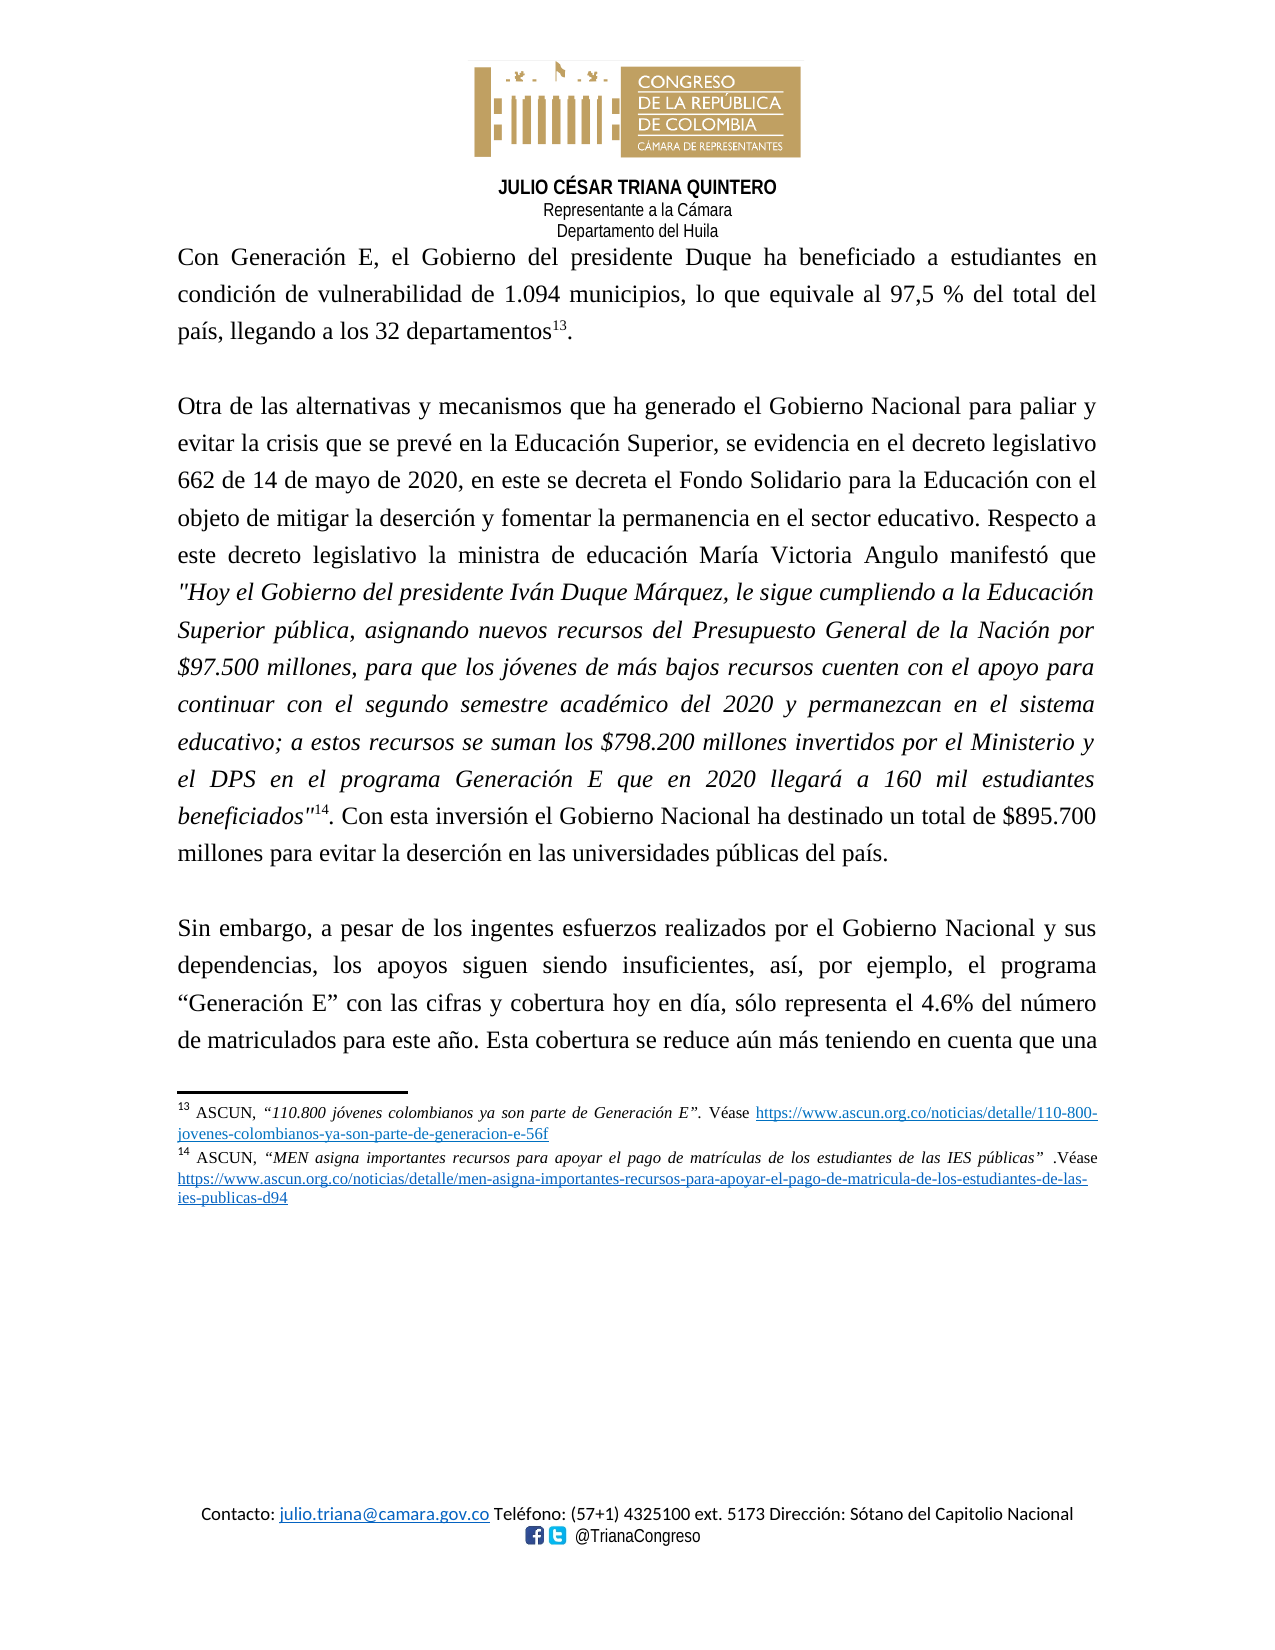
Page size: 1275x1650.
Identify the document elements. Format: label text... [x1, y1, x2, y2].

text Con Generación E, el Gobierno del presidente Duque ha beneficiado a estudiantes en condición de vulnerabilidad de 1.094 municipios, lo que equivale al 97,5 % del total del país, llegando a los 32 departamentos. [177, 242, 1098, 345]
picture [524, 1524, 568, 1546]
text Otra de las alternativas y mecanismos que ha generado el Gobierno Nacional para paliar y evitar la crisis que se prevé en la Educación Superior, se evidencia en el decreto legislativo 662 de 14 de mayo de 2020, en este se decreta el Fondo Solidario para la Educación con el objeto de mitigar la deserción y fomentar la permanencia en el sector educativo. Respecto a este decreto legislativo la ministra de educación María Victoria Angulo manifestó que "Hoy el Gobierno del presidente Iván Duque Márquez, le sigue cumpliendo a la Educación Superior pública, asignando nuevos recursos del Presupuesto General de la Nación por $97.500 millones, para que los jóvenes de más bajos recursos cuenten con el apoyo para continuar con el segundo semestre académico del 2020 y permanezcan en el sistema educativo; a estos recursos se suman los $798.200 millones invertidos por el Ministerio y el DPS en el programa Generación E que en 2020 llegará a 160 mil estudiantes beneficiados". Con esta inversión el Gobierno Nacional ha destinado un total de $895.700 millones para evitar la deserción en las universidades públicas del país. [177, 391, 1098, 867]
text Sin embargo, a pesar de los ingentes esfuerzos realizados por el Gobierno Nacional y sus dependencias, los apoyos siguen siendo insuficientes, así, por ejemplo, el programa “Generación E” con las cifras y cobertura hoy en día, sólo representa el 4.6% del número de matriculados para este año. Esta cobertura se reduce aún más teniendo en cuenta que una cantidad importante de recursos que tiene el programa se ha destinado u otorgado estos estímulos a universidades privadas, pues alrededor de la mitad de los beneficiarios han preferido ingresar a estas instituciones sobre las de carácter público. [177, 913, 1098, 1054]
picture [466, 60, 804, 158]
